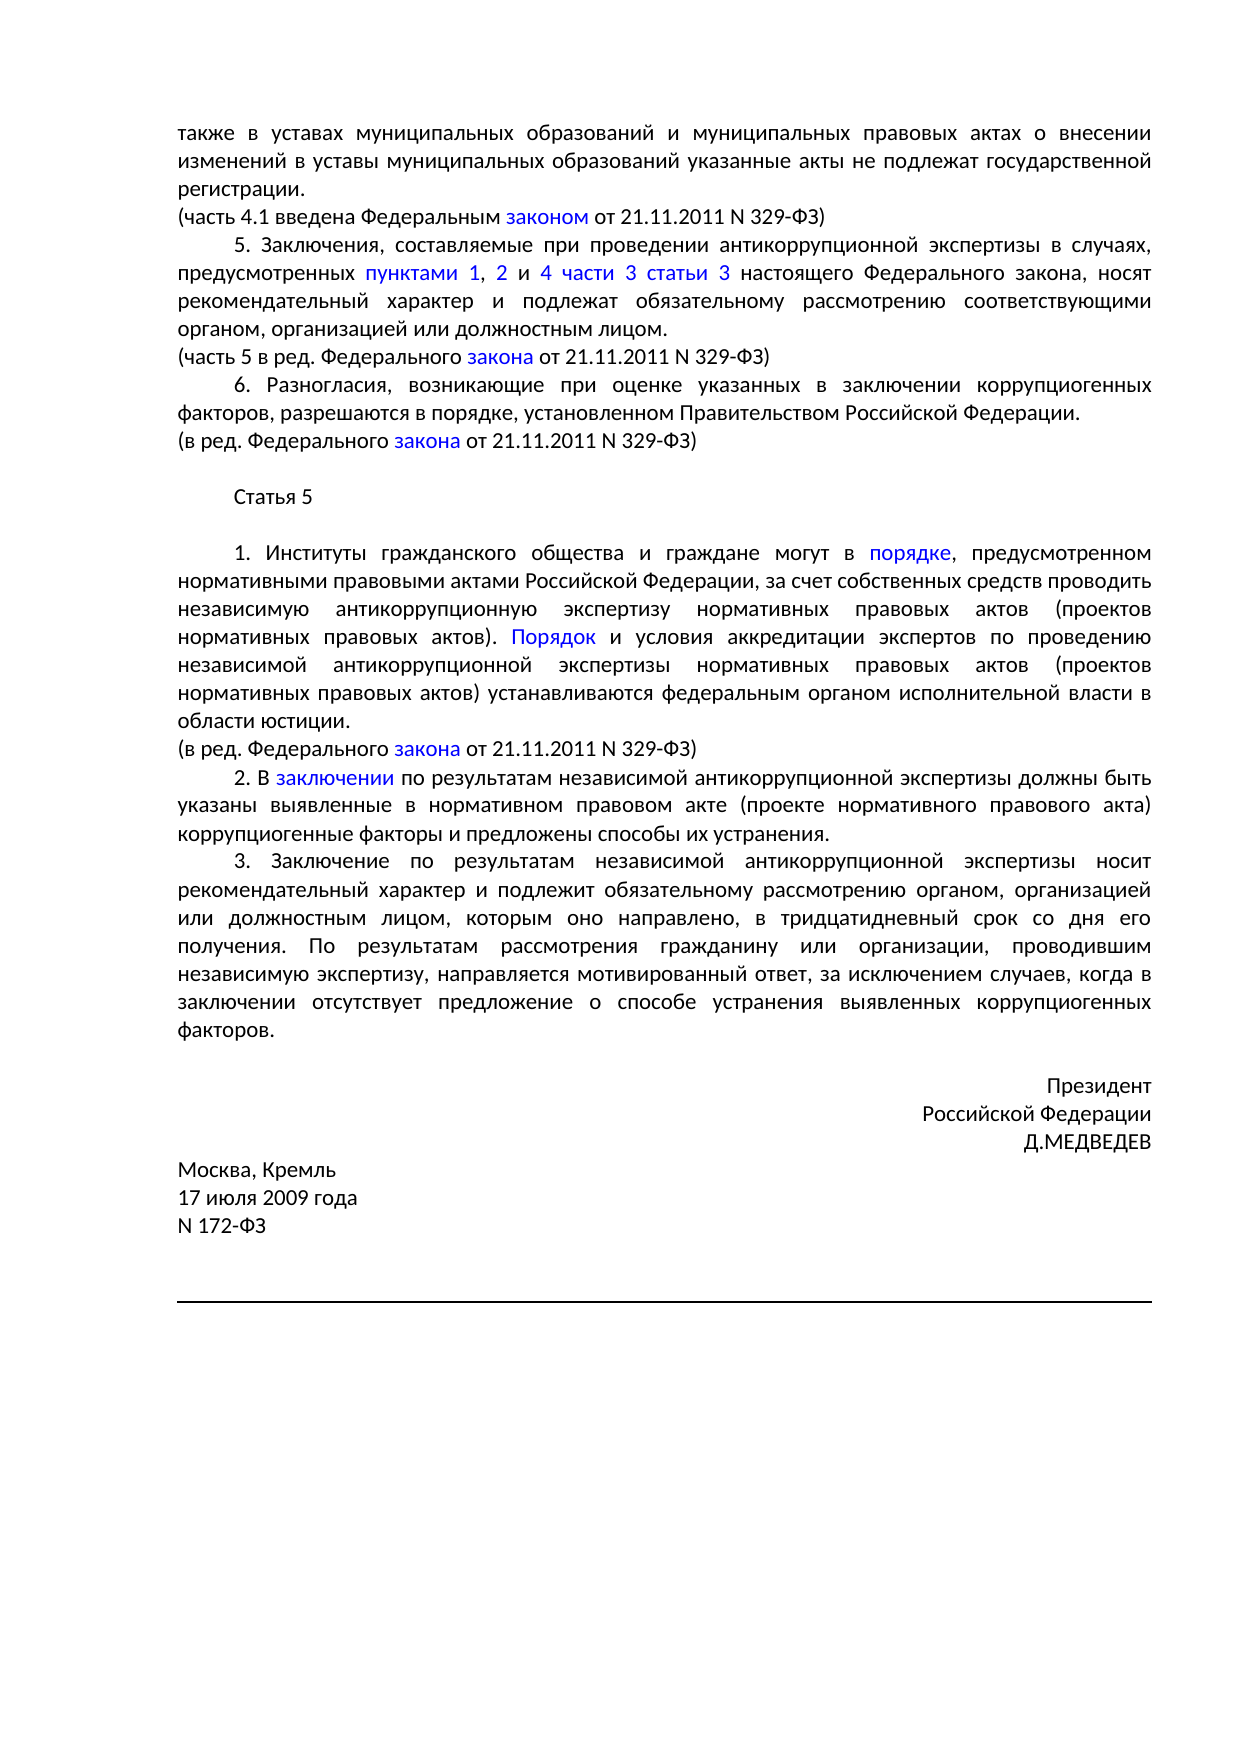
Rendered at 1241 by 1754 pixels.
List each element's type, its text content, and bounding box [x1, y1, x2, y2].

text 3. Заключение по результатам независимой антикоррупционной экспертизы носит рекомендательный характер и подлежит обязательному рассмотрению органом, организацией или должностным лицом, которым оно направлено, в тридцатидневный срок со дня его получения. По результатам рассмотрения гражданину или организации, проводившим независимую экспертизу, направляется мотивированный ответ, за исключением случаев, когда в заключении отсутствует предложение о способе устранения выявленных коррупциогенных факторов. [177, 847, 1152, 1043]
text 1. Институты гражданского общества и граждане могут в порядке, предусмотренном нормативными правовыми актами Российской Федерации, за счет собственных средств проводить независимую антикоррупционную экспертизу нормативных правовых актов (проектов нормативных правовых актов). Порядок и условия аккредитации экспертов по проведению независимой антикоррупционной экспертизы нормативных правовых актов (проектов нормативных правовых актов) устанавливаются федеральным органом исполнительной власти в области юстиции. [177, 538, 1152, 734]
text 2. В заключении по результатам независимой антикоррупционной экспертизы должны быть указаны выявленные в нормативном правовом акте (проекте нормативного правового акта) коррупциогенные факторы и предложены способы их устранения. [177, 763, 1152, 847]
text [177, 118, 1152, 202]
text 5. Заключения, составляемые при проведении антикоррупционной экспертизы в случаях, предусмотренных пунктами 1, 2 и 4 части 3 статьи 3 настоящего Федерального закона, носят рекомендательный характер и подлежат обязательному рассмотрению соответствующими органом, организацией или должностным лицом. [177, 230, 1152, 342]
text N 172-ФЗ [177, 1211, 1152, 1239]
text (в ред. Федерального закона от 21.11.2011 N 329-ФЗ) [177, 426, 1152, 454]
text Статья 5 [177, 482, 1152, 510]
text Москва, Кремль [177, 1155, 1152, 1183]
text (в ред. Федерального закона от 21.11.2011 N 329-ФЗ) [177, 734, 1152, 763]
text (часть 5 в ред. Федерального закона от 21.11.2011 N 329-ФЗ) [177, 342, 1152, 370]
text Д.МЕДВЕДЕВ [177, 1127, 1152, 1155]
text Российской Федерации [177, 1099, 1152, 1127]
text 17 июля 2009 года [177, 1183, 1152, 1211]
text (часть 4.1 введена Федеральным законом от 21.11.2011 N 329-ФЗ) [177, 202, 1152, 230]
text 6. Разногласия, возникающие при оценке указанных в заключении коррупциогенных факторов, разрешаются в порядке, установленном Правительством Российской Федерации. [177, 370, 1152, 426]
text Президент [177, 1071, 1152, 1099]
